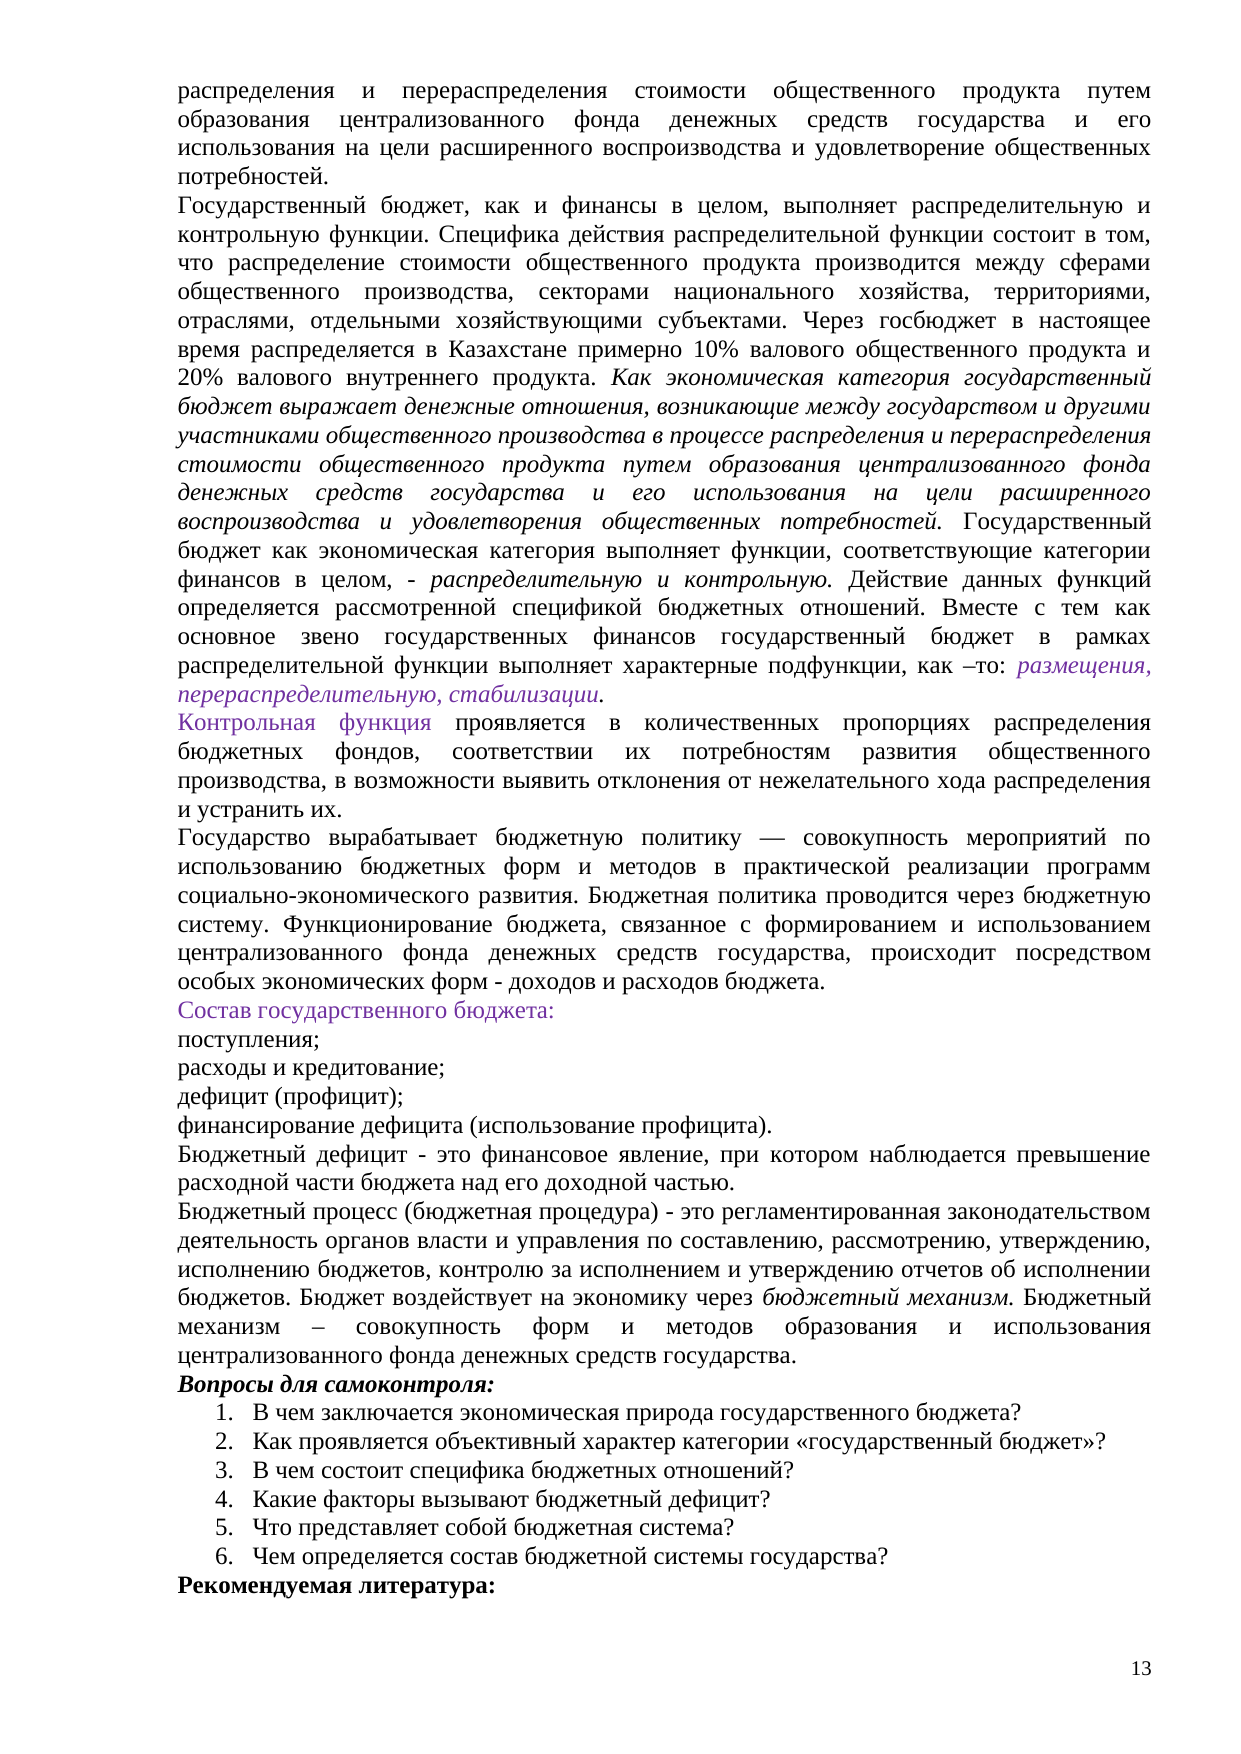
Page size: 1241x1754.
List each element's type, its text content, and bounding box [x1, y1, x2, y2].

text расходы и кредитование; [177, 1052, 1152, 1081]
text поступления; [177, 1024, 1152, 1052]
text Бюджетный процесс (бюджетная процедура) - это регламентированная законодательством деятельность органов власти и управления по составлению, рассмотрению, утверждению, исполнению бюджетов, контролю за исполнением и утверждению отчетов об исполнении бюджетов. Бюджет воздействует на экономику через бюджетный механизм. Бюджетный механизм – совокупность форм и методов образования и использования централизованного фонда денежных средств государства. [177, 1196, 1152, 1369]
text финансирование дефицита (использование профицита). [177, 1110, 1152, 1139]
text Бюджетный дефицит - это финансовое явление, при котором наблюдается превышение расходной части бюджета над его доходной частью. [177, 1139, 1152, 1196]
text Государство вырабатывает бюджетную политику — совокупность мероприятий по использованию бюджетных форм и методов в практической реализации программ социально-экономического развития. Бюджетная политика проводится через бюджетную систему. Функционирование бюджета, связанное с формированием и использованием централизованного фонда денежных средств государства, происходит посредством особых экономических форм - доходов и расходов бюджета. [177, 822, 1152, 995]
text Рекомендуемая литература: [177, 1570, 1152, 1599]
list В чем заключается экономическая природа государственного бюджета? [215, 1397, 1152, 1426]
text Государственный бюджет, как и финансы в целом, выполняет распределительную и контрольную функции. Специфика действия распределительной функции состоит в том, что распределение стоимости общественного продукта производится между сферами общественного производства, секторами национального хозяйства, территориями, отраслями, отдельными хозяйствующими субъектами. Через госбюджет в настоящее время распределяется в Казахстане примерно 10% валового общественного продукта и 20% валового внутреннего продукта. Как экономическая категория государственный бюджет выражает денежные отношения, возникающие между государством и другими участниками общественного производства в процессе распределения и перераспределения стоимости общественного продукта путем образования централизованного фонда денежных средств государства и его использования на цели расширенного воспроизводства и удовлетворения общественных потребностей. Государственный бюджет как экономическая категория выполняет функции, соответствующие категории финансов в целом, - распределительную и контрольную. Действие данных функций определяется рассмотренной спецификой бюджетных отношений. Вместе с тем как основное звено государственных финансов государственный бюджет в рамках распределительной функции выполняет характерные подфункции, как –то: размещения, перераспределительную, стабилизации. [177, 190, 1152, 707]
text Контрольная функция проявляется в количественных пропорциях распределения бюджетных фондов, соответствии их потребностям развития общественного производства, в возможности выявить отклонения от нежелательного хода распределения и устранить их. [177, 707, 1152, 822]
text Состав государственного бюджета: [177, 995, 1152, 1024]
list Как проявляется объективный характер категории «государственный бюджет»? [215, 1426, 1152, 1455]
list В чем состоит специфика бюджетных отношений? [215, 1455, 1152, 1484]
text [177, 75, 1152, 190]
text Вопросы для самоконтроля: [177, 1369, 1152, 1397]
list Какие факторы вызывают бюджетный дефицит? [215, 1484, 1152, 1512]
list Чем определяется состав бюджетной системы государства? [215, 1541, 1152, 1570]
list Что представляет собой бюджетная система? [215, 1512, 1152, 1541]
text дефицит (профицит); [177, 1081, 1152, 1110]
